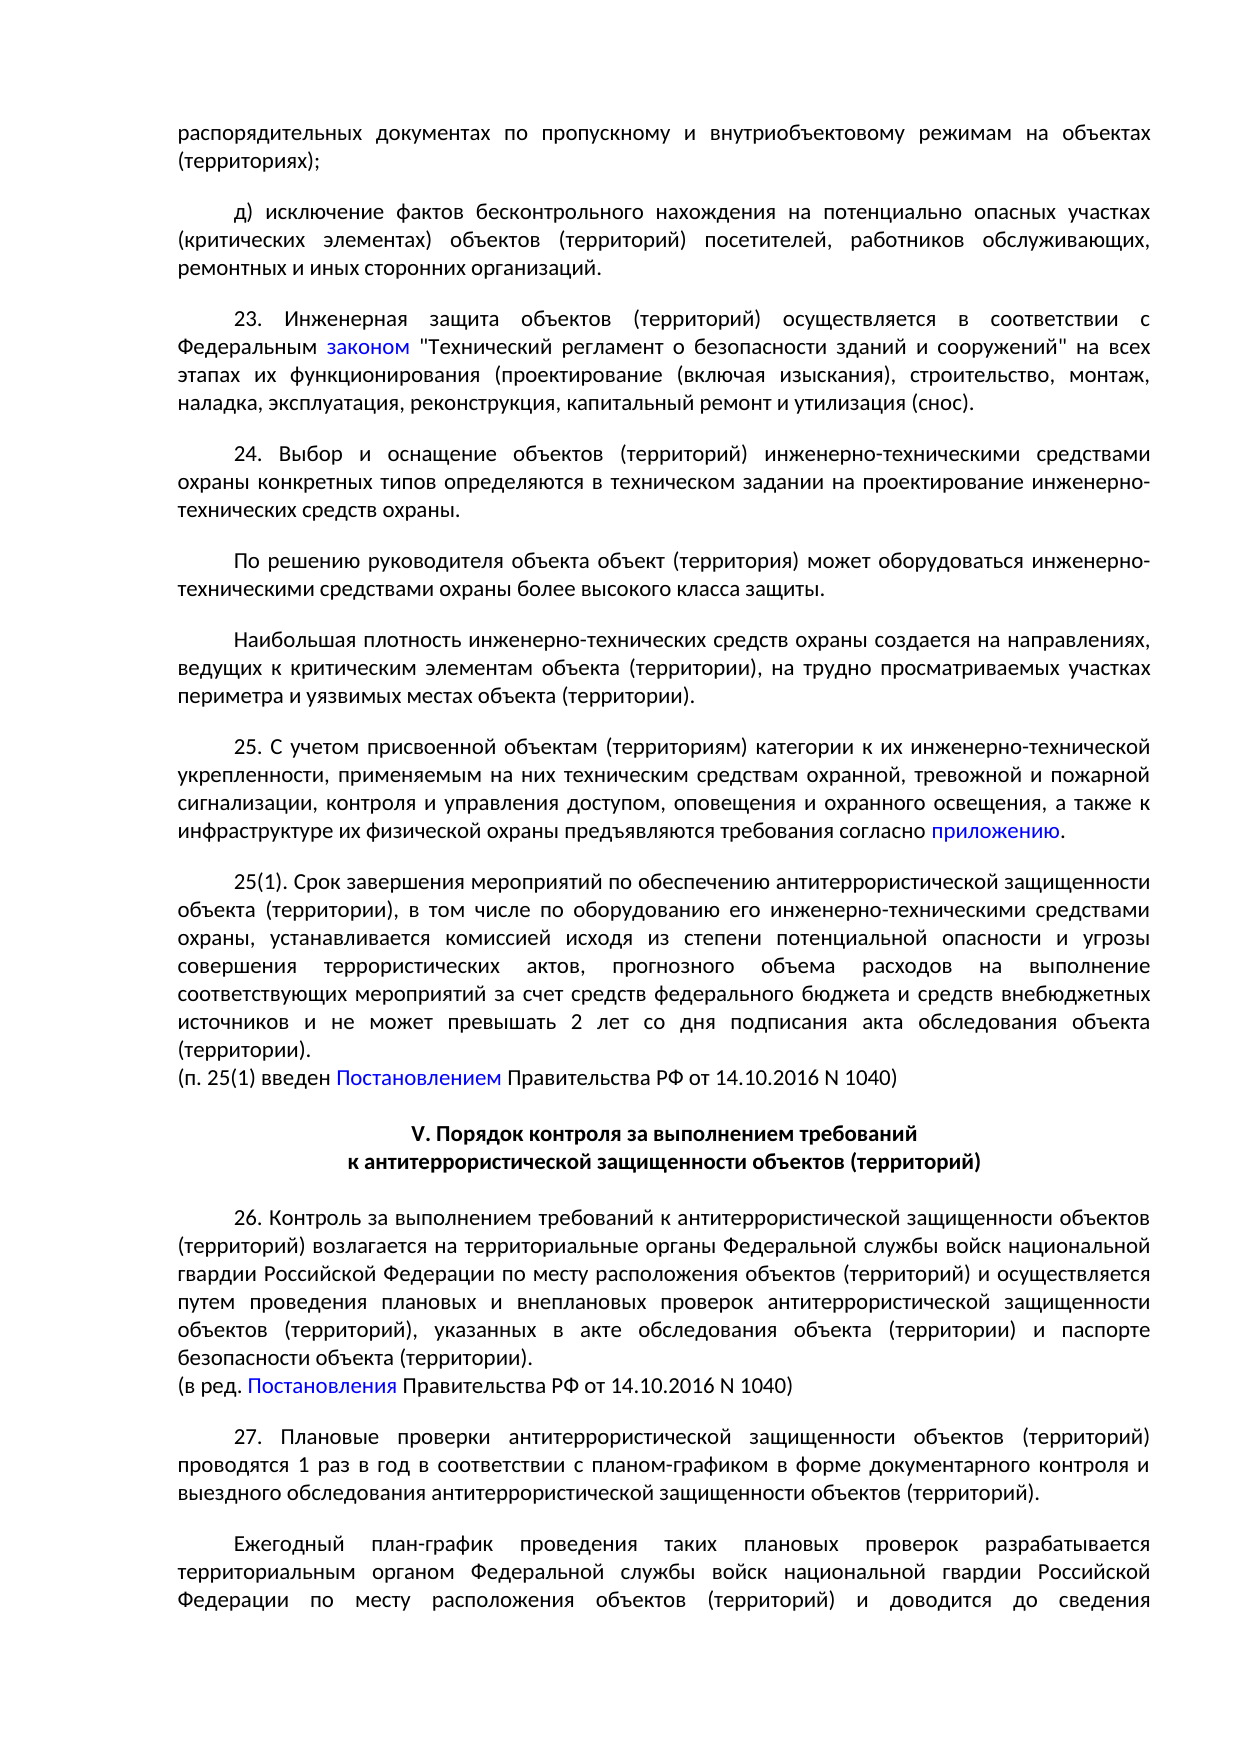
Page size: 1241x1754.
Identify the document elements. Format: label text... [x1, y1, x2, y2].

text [177, 1529, 1152, 1613]
title к антитеррористической защищенности объектов (территорий) [177, 1147, 1152, 1175]
text 23. Инженерная защита объектов (территорий) осуществляется в соответствии с Федеральным законом "Технический регламент о безопасности зданий и сооружений" на всех этапах их функционирования (проектирование (включая изыскания), строительство, монтаж, наладка, эксплуатация, реконструкция, капитальный ремонт и утилизация (снос). [177, 304, 1152, 416]
text (п. 25(1) введен Постановлением Правительства РФ от 14.10.2016 N 1040) [177, 1063, 1152, 1091]
text 25. С учетом присвоенной объектам (территориям) категории к их инженерно-технической укрепленности, применяемым на них техническим средствам охранной, тревожной и пожарной сигнализации, контроля и управления доступом, оповещения и охранного освещения, а также к инфраструктуре их физической охраны предъявляются требования согласно приложению. [177, 732, 1152, 844]
text 27. Плановые проверки антитеррористической защищенности объектов (территорий) проводятся 1 раз в год в соответствии с планом-графиком в форме документарного контроля и выездного обследования антитеррористической защищенности объектов (территорий). [177, 1422, 1152, 1506]
text д) исключение фактов бесконтрольного нахождения на потенциально опасных участках (критических элементах) объектов (территорий) посетителей, работников обслуживающих, ремонтных и иных сторонних организаций. [177, 197, 1152, 281]
text 24. Выбор и оснащение объектов (территорий) инженерно-техническими средствами охраны конкретных типов определяются в техническом задании на проектирование инженерно-технических средств охраны. [177, 439, 1152, 523]
text По решению руководителя объекта объект (территория) может оборудоваться инженерно-техническими средствами охраны более высокого класса защиты. [177, 546, 1152, 602]
text 25(1). Срок завершения мероприятий по обеспечению антитеррористической защищенности объекта (территории), в том числе по оборудованию его инженерно-техническими средствами охраны, устанавливается комиссией исходя из степени потенциальной опасности и угрозы совершения террористических актов, прогнозного объема расходов на выполнение соответствующих мероприятий за счет средств федерального бюджета и средств внебюджетных источников и не может превышать 2 лет со дня подписания акта обследования объекта (территории). [177, 867, 1152, 1063]
text (в ред. Постановления Правительства РФ от 14.10.2016 N 1040) [177, 1371, 1152, 1399]
text Наибольшая плотность инженерно-технических средств охраны создается на направлениях, ведущих к критическим элементам объекта (территории), на трудно просматриваемых участках периметра и уязвимых местах объекта (территории). [177, 625, 1152, 709]
title V. Порядок контроля за выполнением требований [177, 1119, 1152, 1147]
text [177, 118, 1152, 174]
text 26. Контроль за выполнением требований к антитеррористической защищенности объектов (территорий) возлагается на территориальные органы Федеральной службы войск национальной гвардии Российской Федерации по месту расположения объектов (территорий) и осуществляется путем проведения плановых и внеплановых проверок антитеррористической защищенности объектов (территорий), указанных в акте обследования объекта (территории) и паспорте безопасности объекта (территории). [177, 1203, 1152, 1371]
